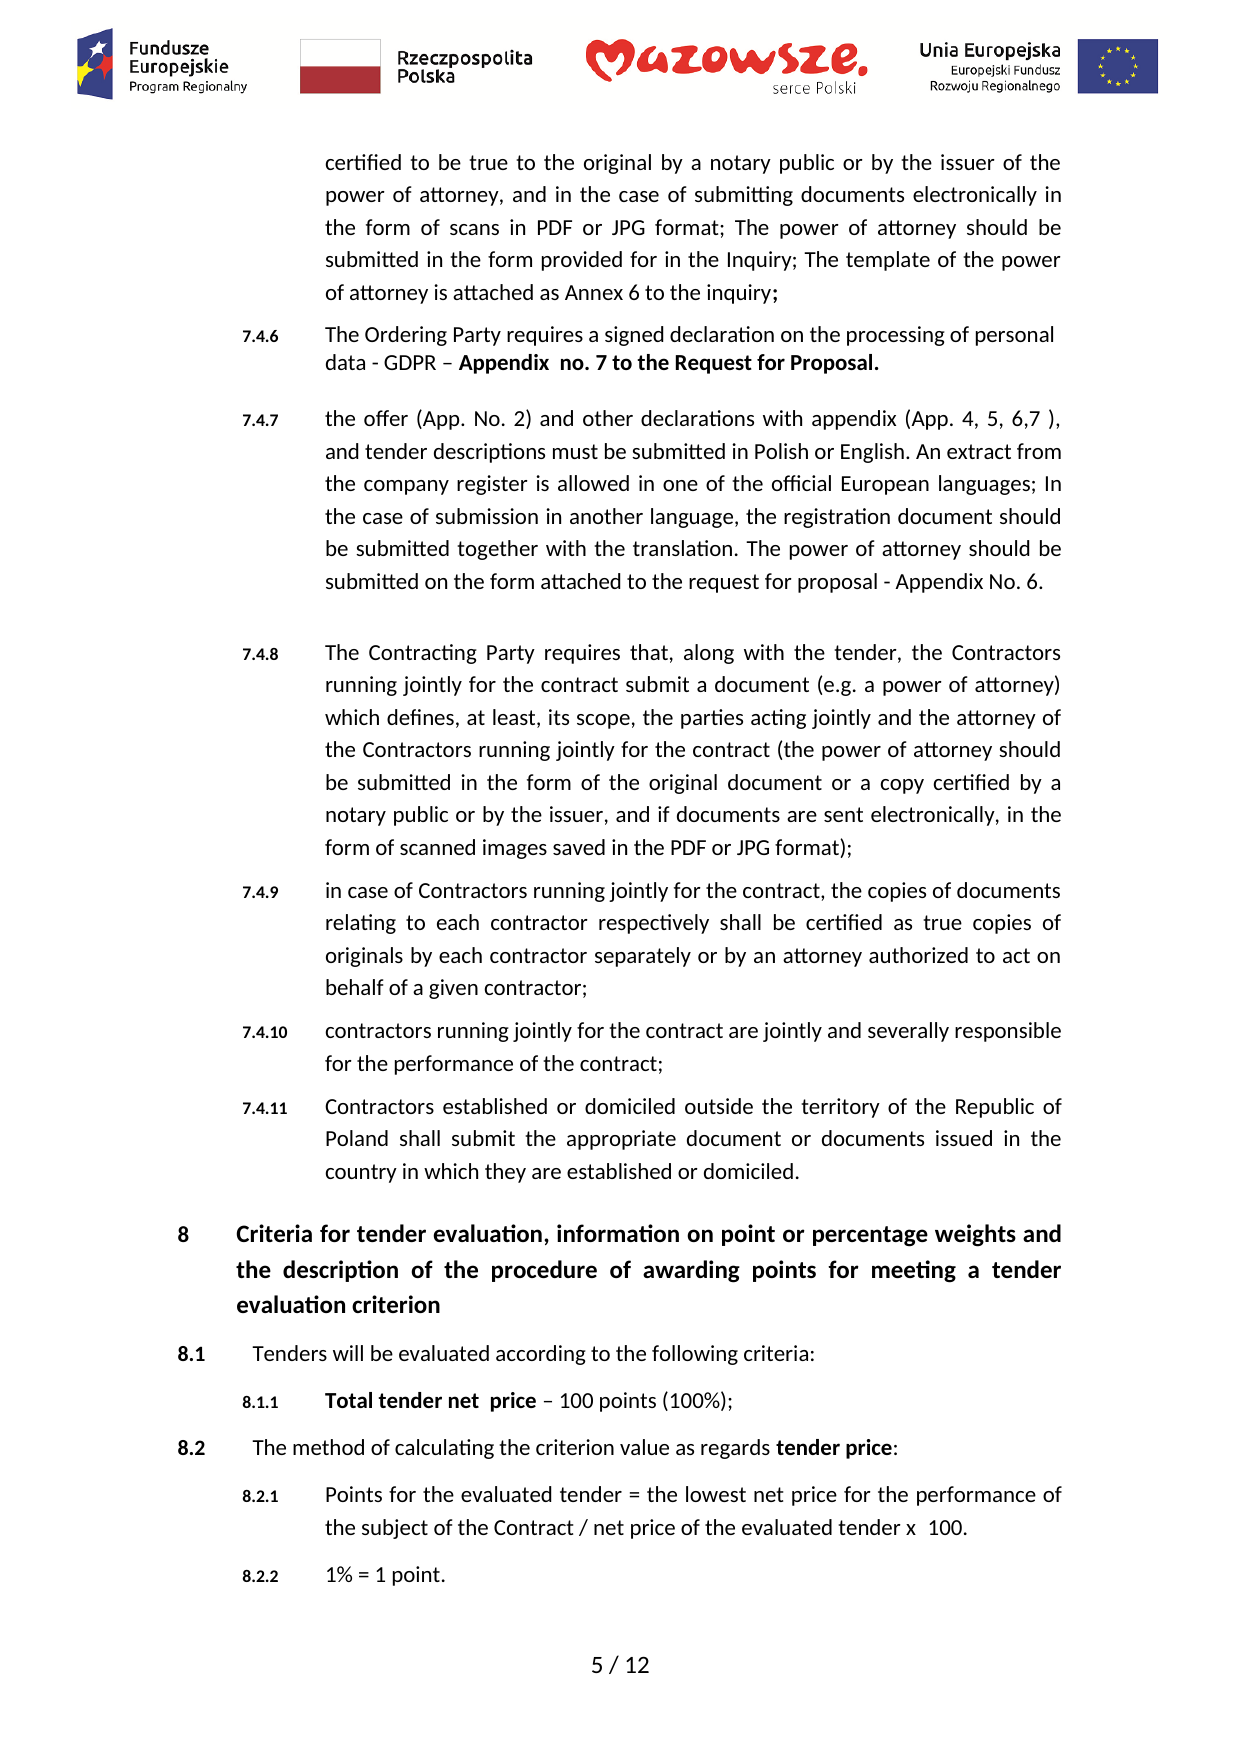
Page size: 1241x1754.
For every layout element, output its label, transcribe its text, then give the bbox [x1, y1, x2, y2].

list The Ordering Party requires a signed declaration on the processing of personal data - GDPR – Appendix no. 7 to the Request for Proposal. [242, 321, 1063, 377]
list The method of calculating the criterion value as regards tender price: [177, 1433, 1063, 1461]
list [242, 148, 1063, 306]
list The Contracting Party requires that, along with the tender, the Contractors running jointly for the contract submit a document (e.g. a power of attorney) which defines, at least, its scope, the parties acting jointly and the attorney of the Contractors running jointly for the contract (the power of attorney should be submitted in the form of the original document or a copy certified by a notary public or by the issuer, and if documents are sent electronically, in the form of scanned images saved in the PDF or JPG format); [242, 638, 1063, 861]
list Contractors established or domiciled outside the territory of the Republic of Poland shall submit the appropriate document or documents issued in the country in which they are established or domiciled. [242, 1092, 1063, 1185]
list 1% = 1 point. [242, 1560, 1063, 1588]
list Criteria for tender evaluation, information on point or percentage weights and the description of the procedure of awarding points for meeting a tender evaluation criterion [177, 1218, 1063, 1319]
list the offer (App. No. 2) and other declarations with appendix (App. 4, 5, 6,7 ), and tender descriptions must be submitted in Polish or English. An extract from the company register is allowed in one of the official European languages; In the case of submission in another language, the registration document should be submitted together with the translation. The power of attorney should be submitted on the form attached to the request for proposal - Appendix No. 6. [242, 404, 1063, 595]
list Points for the evaluated tender = the lowest net price for the performance of the subject of the Contract / net price of the evaluated tender x 100. [242, 1480, 1063, 1541]
list in case of Contractors running jointly for the contract, the copies of documents relating to each contractor respectively shall be certified as true copies of originals by each contractor separately or by an attorney authorized to act on behalf of a given contractor; [242, 876, 1063, 1001]
list Tenders will be evaluated according to the following criteria: [177, 1339, 1063, 1367]
list contractors running jointly for the contract are jointly and severally responsible for the performance of the contract; [242, 1016, 1063, 1077]
picture [71, 16, 1170, 109]
list Total tender net price – 100 points (100%); [242, 1386, 1063, 1414]
